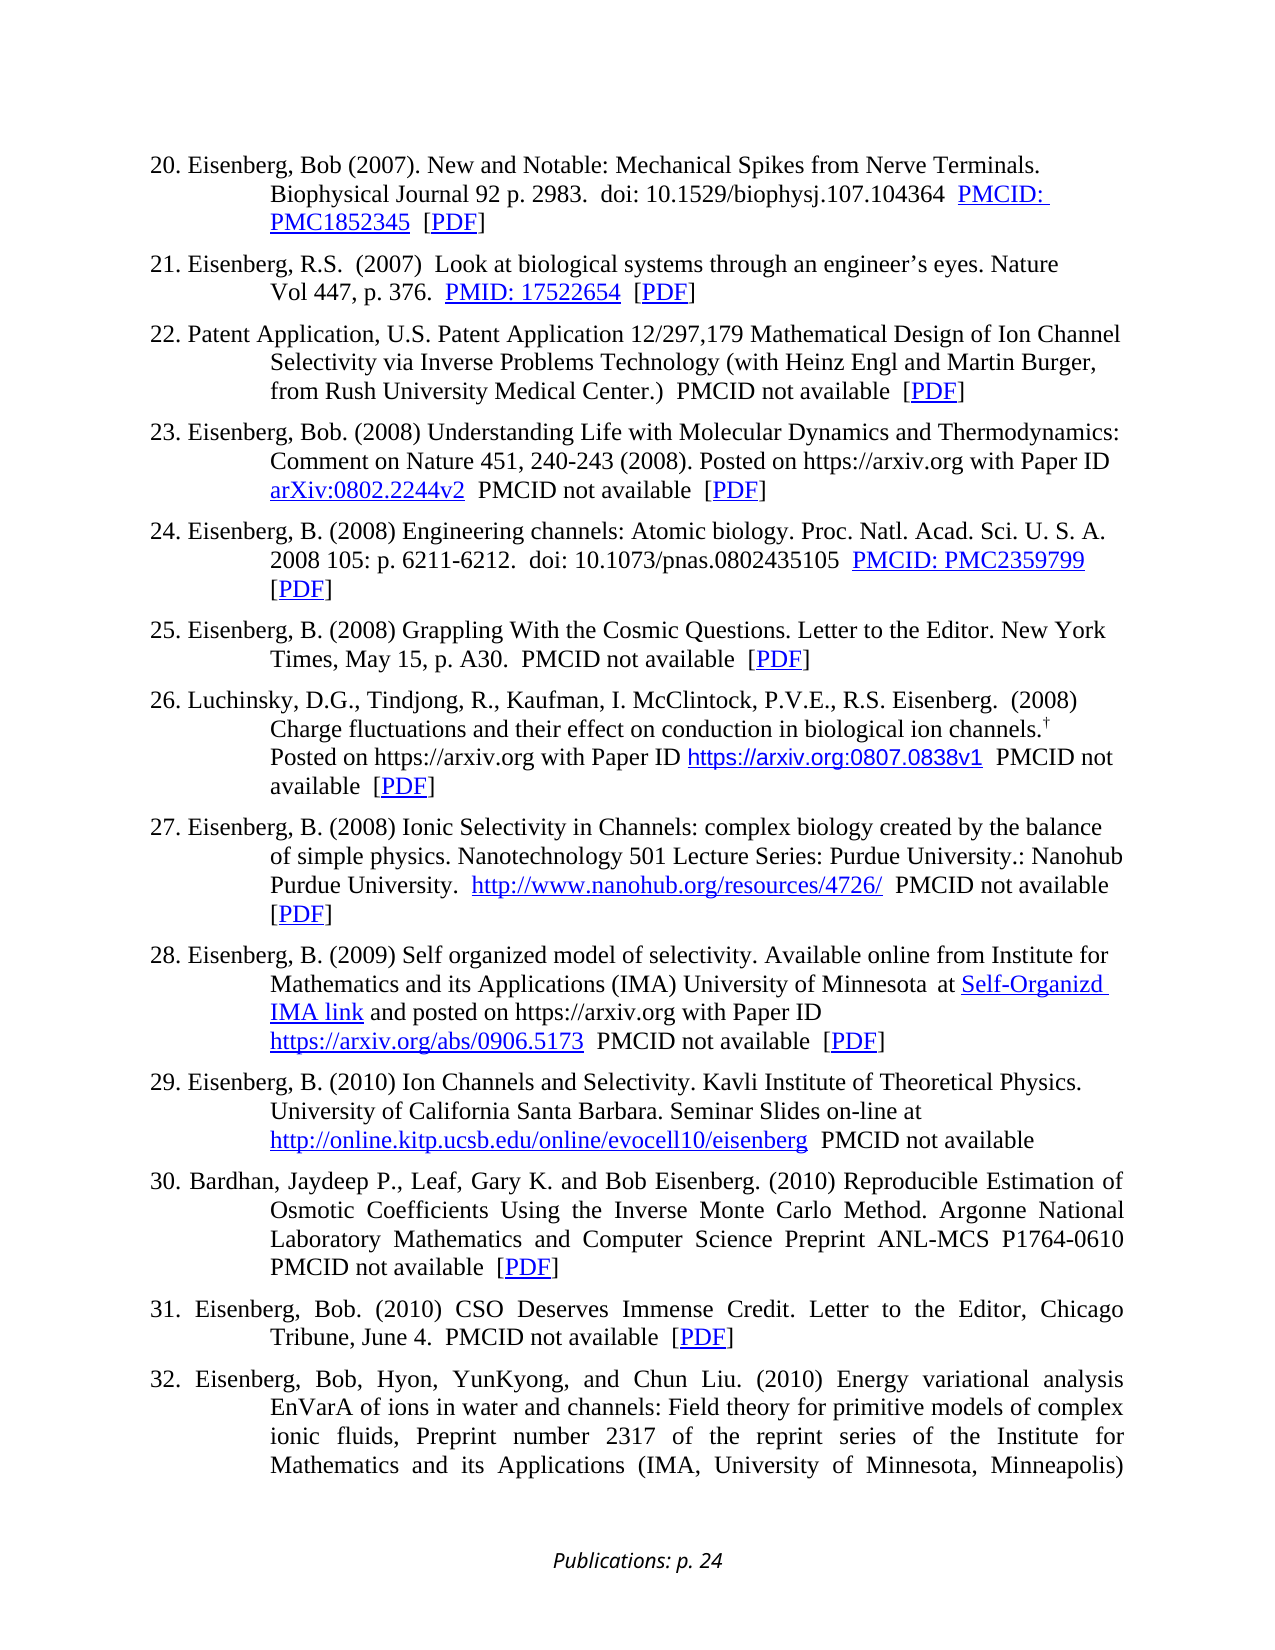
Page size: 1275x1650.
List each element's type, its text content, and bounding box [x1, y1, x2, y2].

text 25. Eisenberg, B. (2008) Grappling With the Cosmic Questions. Letter to the Editor. New York Times, May 15, p. A30. PMCID not available [PDF] [150, 615, 1125, 672]
text 31. Eisenberg, Bob. (2010) CSO Deserves Immense Credit. Letter to the Editor, Chicago Tribune, June 4. PMCID not available [PDF] [150, 1294, 1125, 1351]
text 29. Eisenberg, B. (2010) Ion Channels and Selectivity. Kavli Institute of Theoretical Physics. University of California Santa Barbara. Seminar Slides on-line at http://online.kitp.ucsb.edu/online/evocell10/eisenberg PMCID not available [150, 1067, 1125, 1154]
text 26. Luchinsky, D.G., Tindjong, R., Kaufman, I. McClintock, P.V.E., R.S. Eisenberg. (2008) Charge fluctuations and their effect on conduction in biological ion channels.† Posted on https://arxiv.org with Paper ID https://arxiv.org:0807.0838v1 PMCID not available [PDF] [150, 685, 1125, 800]
text 20. Eisenberg, Bob (2007). New and Notable: Mechanical Spikes from Nerve Terminals. Biophysical Journal 92 p. 2983. doi: 10.1529/biophysj.107.104364 PMCID: PMC1852345 [PDF] [150, 150, 1125, 236]
text 27. Eisenberg, B. (2008) Ionic Selectivity in Channels: complex biology created by the balance of simple physics. Nanotechnology 501 Lecture Series: Purdue University.: Nanohub Purdue University. http://www.nanohub.org/resources/4726/ PMCID not available [PDF] [150, 812, 1125, 927]
text 21. Eisenberg, R.S. (2007) Look at biological systems through an engineer’s eyes. Nature Vol 447, p. 376. PMID: 17522654 [PDF] [150, 249, 1125, 306]
text 28. Eisenberg, B. (2009) Self organized model of selectivity. Available online from Institute for Mathematics and its Applications (IMA) University of Minnesota at Self-Organizd IMA link and posted on https://arxiv.org with Paper ID https://arxiv.org/abs/0906.5173 PMCID not available [PDF] [150, 940, 1125, 1055]
text 24. Eisenberg, B. (2008) Engineering channels: Atomic biology. Proc. Natl. Acad. Sci. U. S. A. 2008 105: p. 6211-6212. doi: 10.1073/pnas.0802435105 PMCID: PMC2359799 [PDF] [150, 516, 1125, 602]
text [150, 1364, 1125, 1479]
text 30. Bardhan, Jaydeep P., Leaf, Gary K. and Bob Eisenberg. (2010) Reproducible Estimation of Osmotic Coefficients Using the Inverse Monte Carlo Method. Argonne National Laboratory Mathematics and Computer Science Preprint ANL-MCS P1764-0610 PMCID not available [PDF] [150, 1166, 1125, 1281]
text 23. Eisenberg, Bob. (2008) Understanding Life with Molecular Dynamics and Thermodynamics: Comment on Nature 451, 240-243 (2008). Posted on https://arxiv.org with Paper ID arXiv:0802.2244v2 PMCID not available [PDF] [150, 417, 1125, 504]
text 22. Patent Application, U.S. Patent Application 12/297,179 Mathematical Design of Ion Channel Selectivity via Inverse Problems Technology (with Heinz Engl and Martin Burger, from Rush University Medical Center.) PMCID not available [PDF] [150, 319, 1125, 405]
